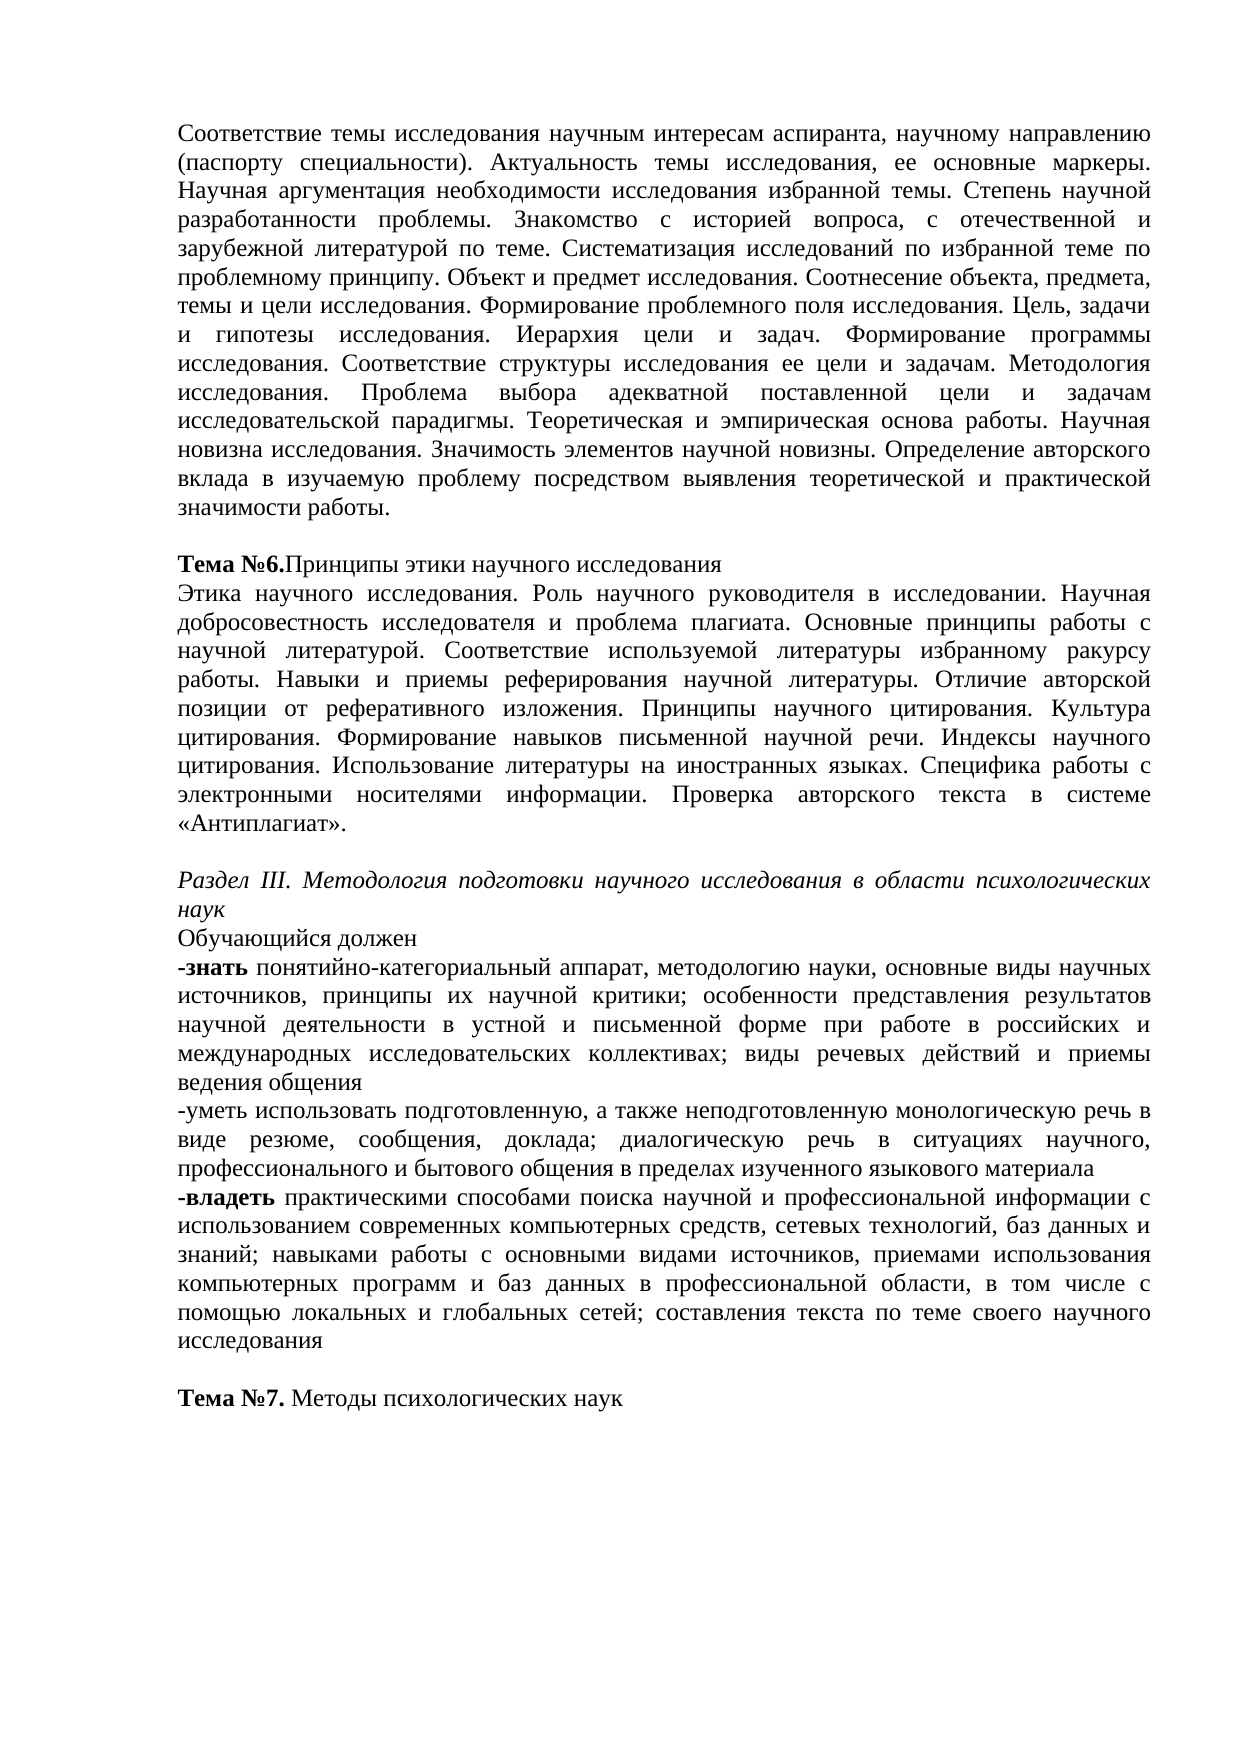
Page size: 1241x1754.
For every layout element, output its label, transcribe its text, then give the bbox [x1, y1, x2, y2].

text Тема №7. Методы психологических наук [177, 1383, 1152, 1412]
text Соответствие темы исследования научным интересам аспиранта, научному направлению (паспорту специальности). Актуальность темы исследования, ее основные маркеры. Научная аргументация необходимости исследования избранной темы. Степень научной разработанности проблемы. Знакомство с историей вопроса, с отечественной и зарубежной литературой по теме. Систематизация исследований по избранной теме по проблемному принципу. Объект и предмет исследования. Соотнесение объекта, предмета, темы и цели исследования. Формирование проблемного поля исследования. Цель, задачи и гипотезы исследования. Иерархия цели и задач. Формирование программы исследования. Соответствие структуры исследования ее цели и задачам. Методология исследования. Проблема выбора адекватной поставленной цели и задачам исследовательской парадигмы. Теоретическая и эмпирическая основа работы. Научная новизна исследования. Значимость элементов научной новизны. Определение авторского вклада в изучаемую проблему посредством выявления теоретической и практической значимости работы. [177, 118, 1152, 521]
text -владеть практическими способами поиска научной и профессиональной информации с использованием современных компьютерных средств, сетевых технологий, баз данных и знаний; навыками работы с основными видами источников, приемами использования компьютерных программ и баз данных в профессиональной области, в том числе с помощью локальных и глобальных сетей; составления текста по теме своего научного исследования [177, 1182, 1152, 1354]
text Тема №6.Принципы этики научного исследования [177, 549, 1152, 578]
text Раздел III. Методология подготовки научного исследования в области психологических наук [177, 866, 1152, 923]
text Этика научного исследования. Роль научного руководителя в исследовании. Научная добросовестность исследователя и проблема плагиата. Основные принципы работы с научной литературой. Соответствие используемой литературы избранному ракурсу работы. Навыки и приемы реферирования научной литературы. Отличие авторской позиции от реферативного изложения. Принципы научного цитирования. Культура цитирования. Формирование навыков письменной научной речи. Индексы научного цитирования. Использование литературы на иностранных языках. Специфика работы с электронными носителями информации. Проверка авторского текста в системе «Антиплагиат». [177, 578, 1152, 837]
text -уметь использовать подготовленную, а также неподготовленную монологическую речь в виде резюме, сообщения, доклада; диалогическую речь в ситуациях научного, профессионального и бытового общения в пределах изученного языкового материала [177, 1096, 1152, 1182]
text -знать понятийно-категориальный аппарат, методологию науки, основные виды научных источников, принципы их научной критики; особенности представления результатов научной деятельности в устной и письменной форме при работе в российских и международных исследовательских коллективах; виды речевых действий и приемы ведения общения [177, 952, 1152, 1096]
text Обучающийся должен [177, 923, 1152, 952]
